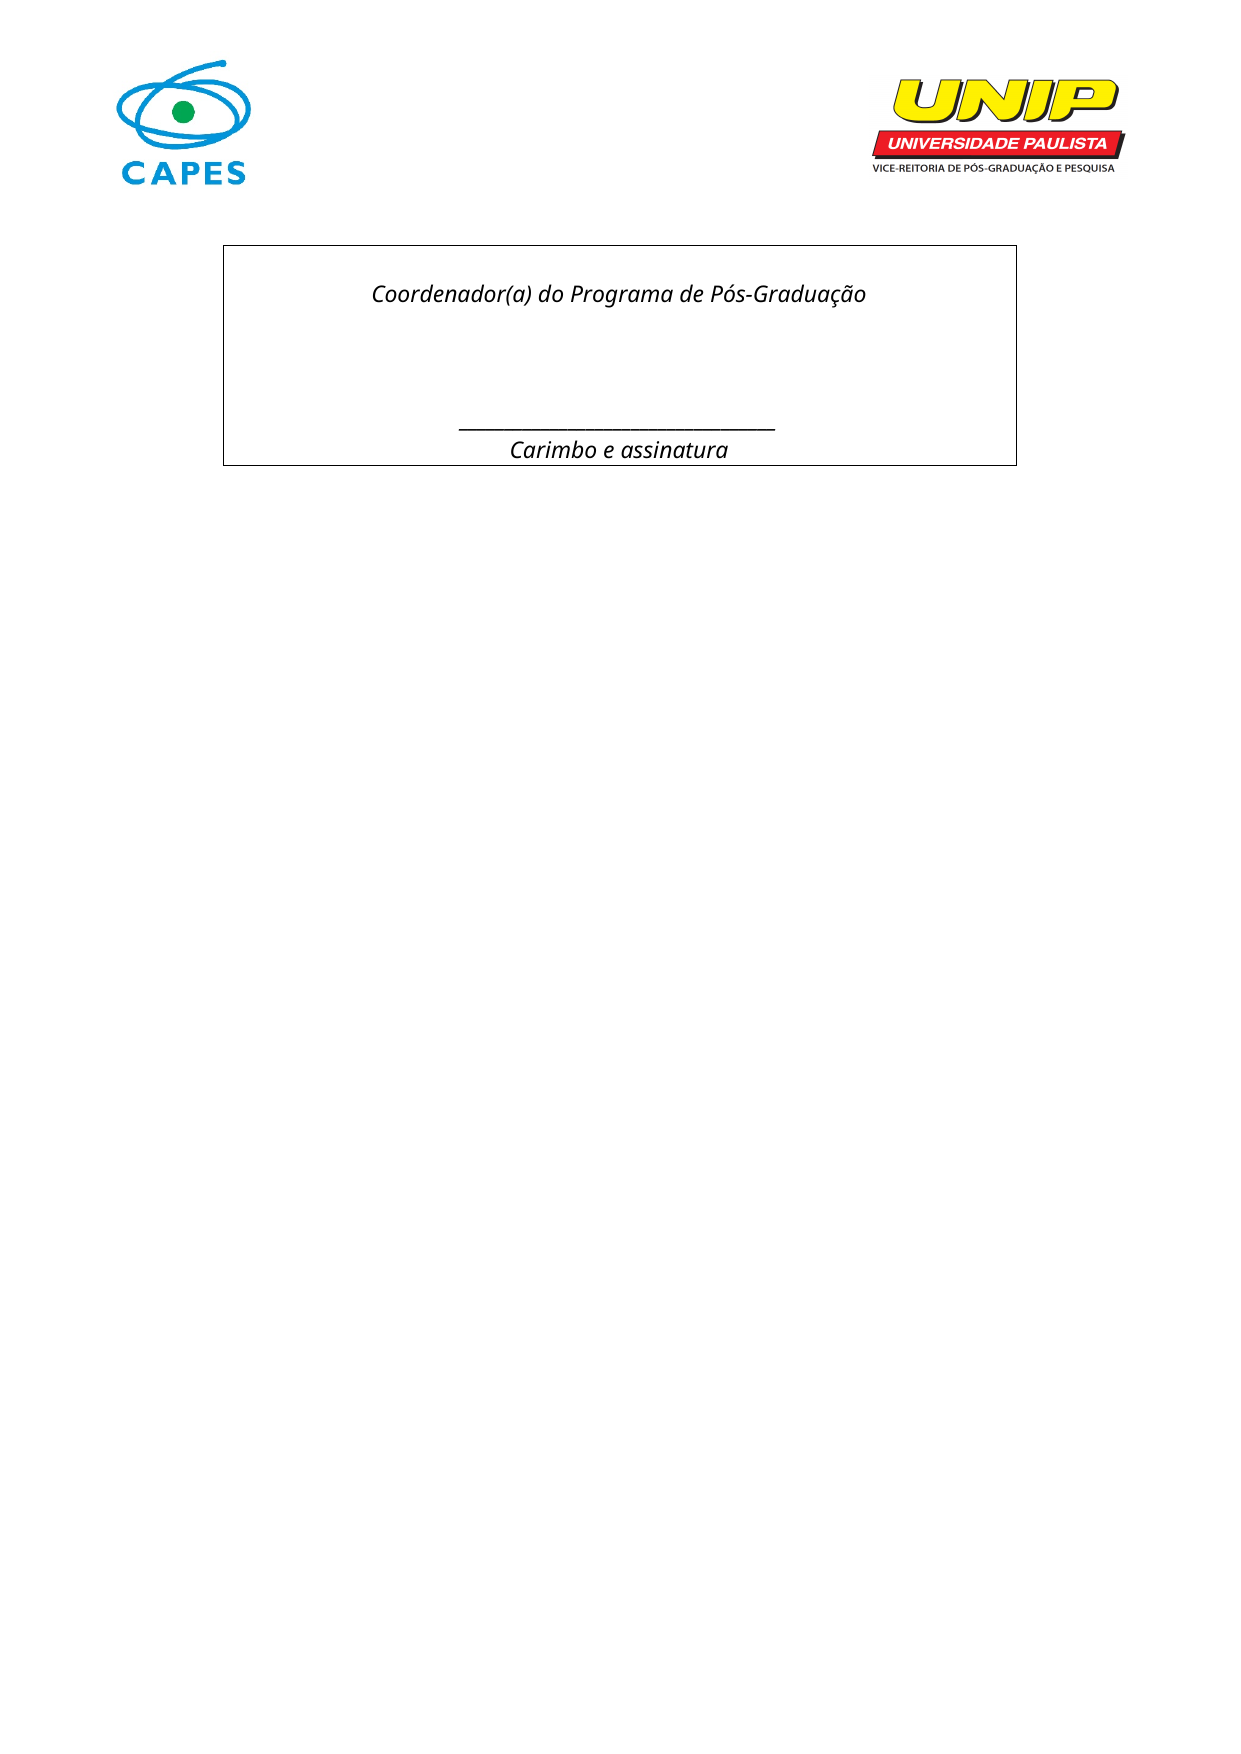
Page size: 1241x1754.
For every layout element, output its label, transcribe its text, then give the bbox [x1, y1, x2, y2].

table_header Coordenador(a) do Programa de Pós-Graduação ___________________________________ Carimbo e assinatura [224, 246, 1016, 465]
picture [868, 73, 1128, 179]
picture [112, 51, 255, 194]
